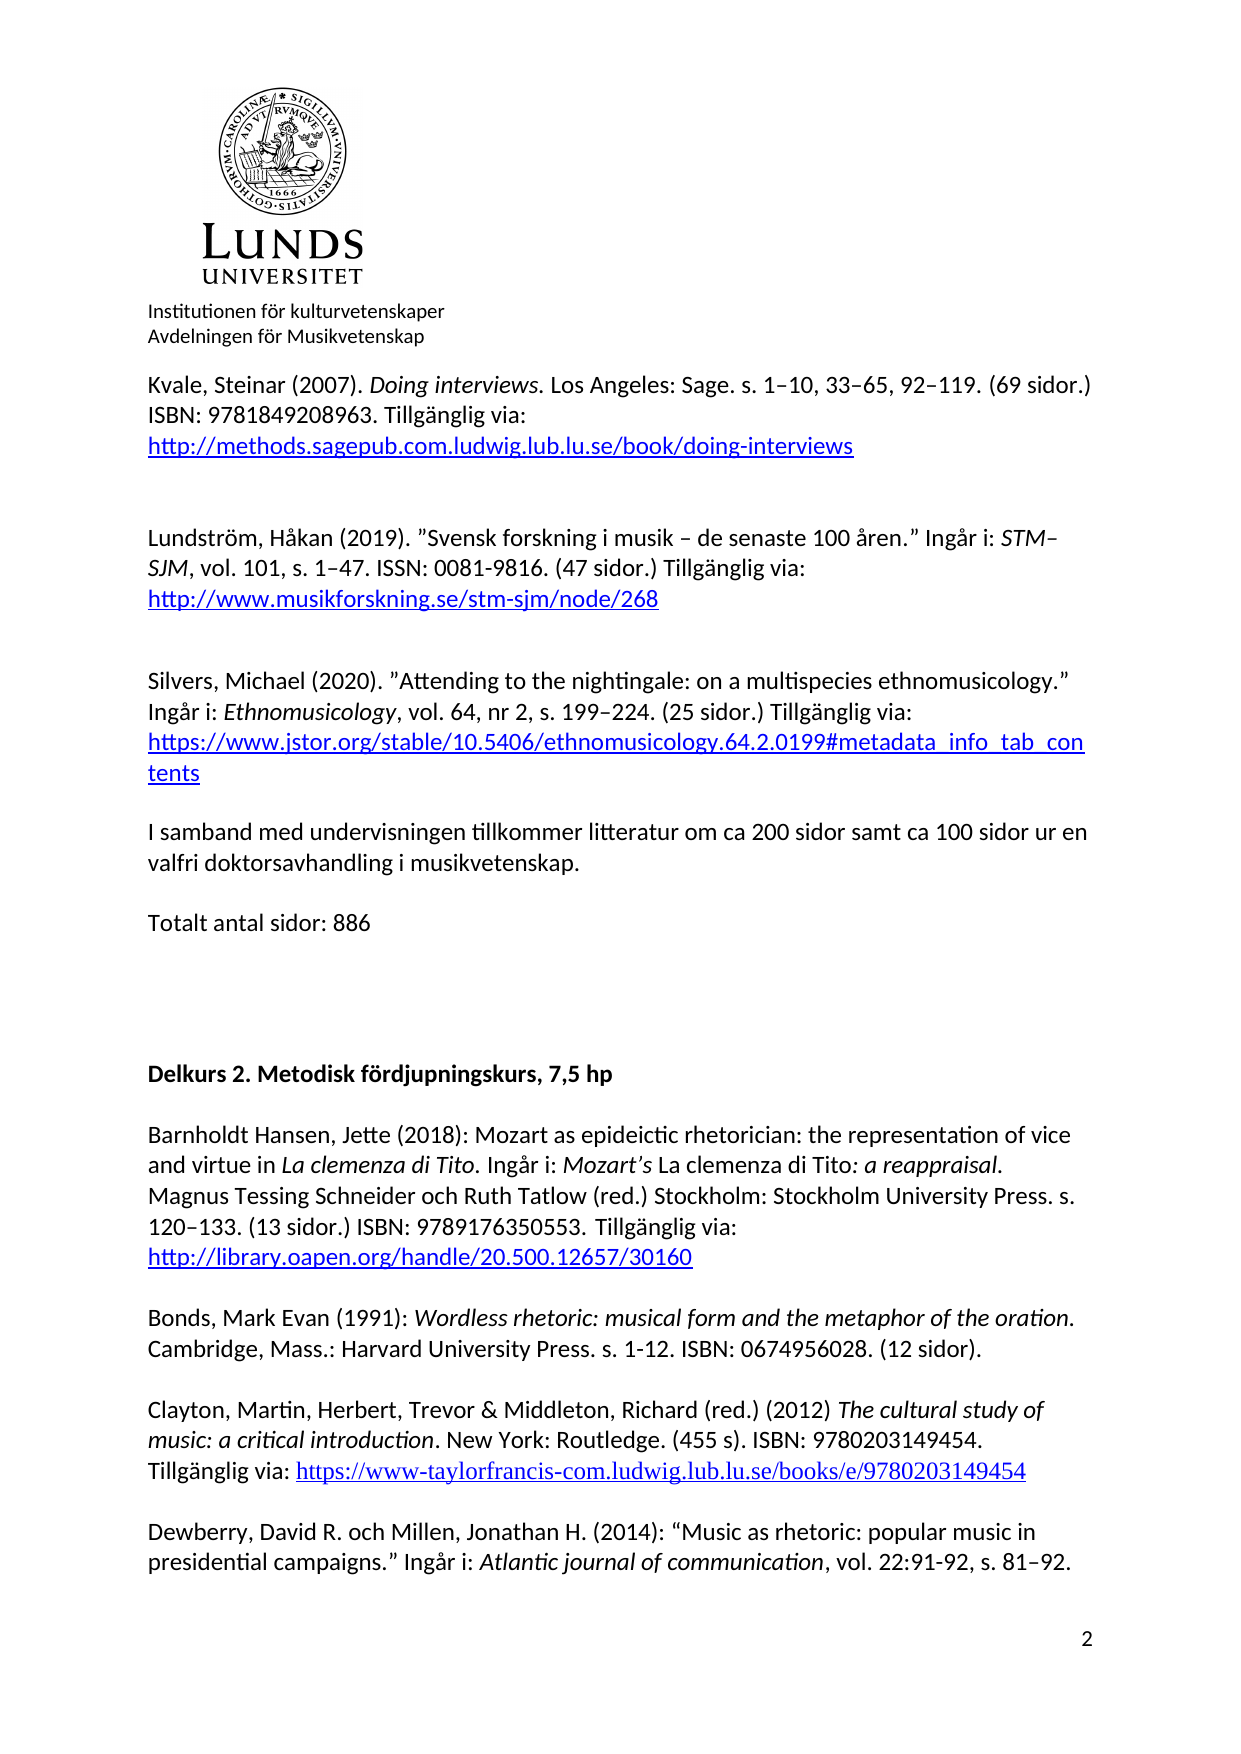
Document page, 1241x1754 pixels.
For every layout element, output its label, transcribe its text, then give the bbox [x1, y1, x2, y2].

text Clayton, Martin, Herbert, Trevor & Middleton, Richard (red.) (2012) The cultural study of music: a critical introduction. New York: Routledge. (455 s). ISBN: 9780203149454. [148, 1394, 1093, 1455]
picture [202, 87, 363, 288]
text Delkurs 2. Metodisk fördjupningskurs, 7,5 hp [148, 1058, 1093, 1088]
text Silvers, Michael (2020). ”Attending to the nightingale: on a multispecies ethnomusicology.” Ingår i: Ethnomusicology, vol. 64, nr 2, s. 199–224. (25 sidor.) Tillgänglig via: https://www.jstor.org/stable/10.5406/ethnomusicology.64.2.0199#metadata_info_tab_contents [148, 665, 1093, 787]
text Kvale, Steinar (2007). Doing interviews. Los Angeles: Sage. s. 1–10, 33–65, 92–119. (69 sidor.) ISBN: 9781849208963. Tillgänglig via: http://methods.sagepub.com.ludwig.lub.lu.se/book/doing-interviews [148, 369, 1093, 461]
text I samband med undervisningen tillkommer litteratur om ca 200 sidor samt ca 100 sidor ur en valfri doktorsavhandling i musikvetenskap. [148, 817, 1093, 878]
text Totalt antal sidor: 886 [148, 907, 1093, 937]
text Lundström, Håkan (2019). ”Svensk forskning i musik – de senaste 100 åren.” Ingår i: STM–SJM, vol. 101, s. 1–47. ISSN: 0081-9816. (47 sidor.) Tillgänglig via: http://www.musikforskning.se/stm-sjm/node/268 [148, 522, 1093, 613]
text Barnholdt Hansen, Jette (2018): Mozart as epideictic rhetorician: the representation of vice and virtue in La clemenza di Tito. Ingår i: Mozart’s La clemenza di Tito: a reappraisal. Magnus Tessing Schneider och Ruth Tatlow (red.) Stockholm: Stockholm University Press. s. 120–133. (13 sidor.) ISBN: 9789176350553. Tillgänglig via: http://library.oapen.org/handle/20.500.12657/30160 [148, 1119, 1093, 1272]
text Bonds, Mark Evan (1991): Wordless rhetoric: musical form and the metaphor of the oration. Cambridge, Mass.: Harvard University Press. s. 1-12. ISBN: 0674956028. (12 sidor). [148, 1302, 1093, 1363]
text Tillgänglig via: https://www-taylorfrancis-com.ludwig.lub.lu.se/books/e/9780203149454 [148, 1455, 1093, 1485]
